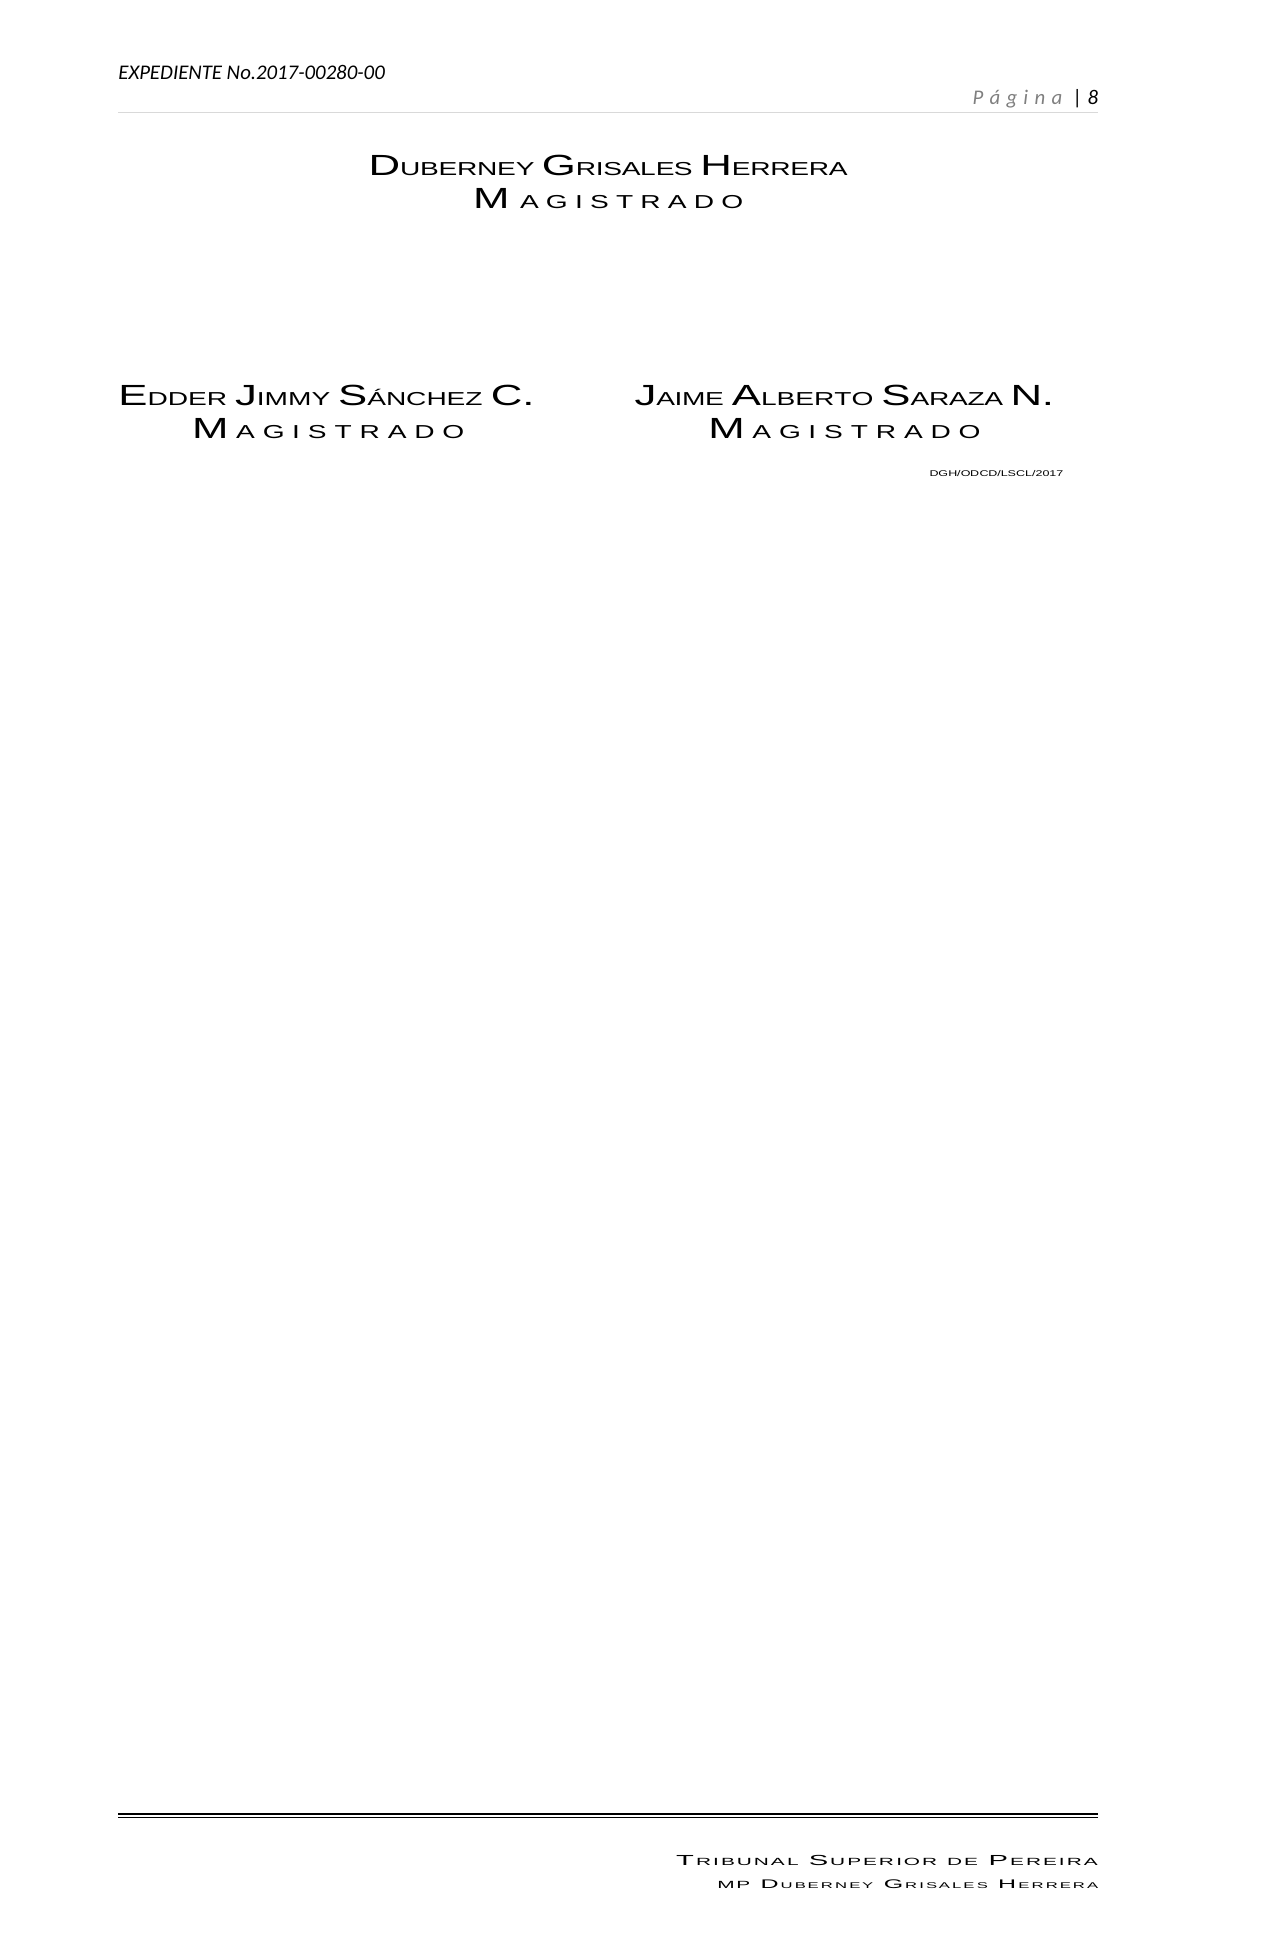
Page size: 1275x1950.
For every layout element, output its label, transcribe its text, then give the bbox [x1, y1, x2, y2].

text M A G I S T R A D O [118, 181, 1098, 215]
text EDDER JIMMY SÁNCHEZ C. JAIME ALBERTO SARAZA N. [118, 378, 1098, 411]
text M A G I S T R A D O M A G I S T R A D O [118, 411, 1098, 445]
text DUBERNEY GRISALES HERRERA [118, 148, 1098, 181]
